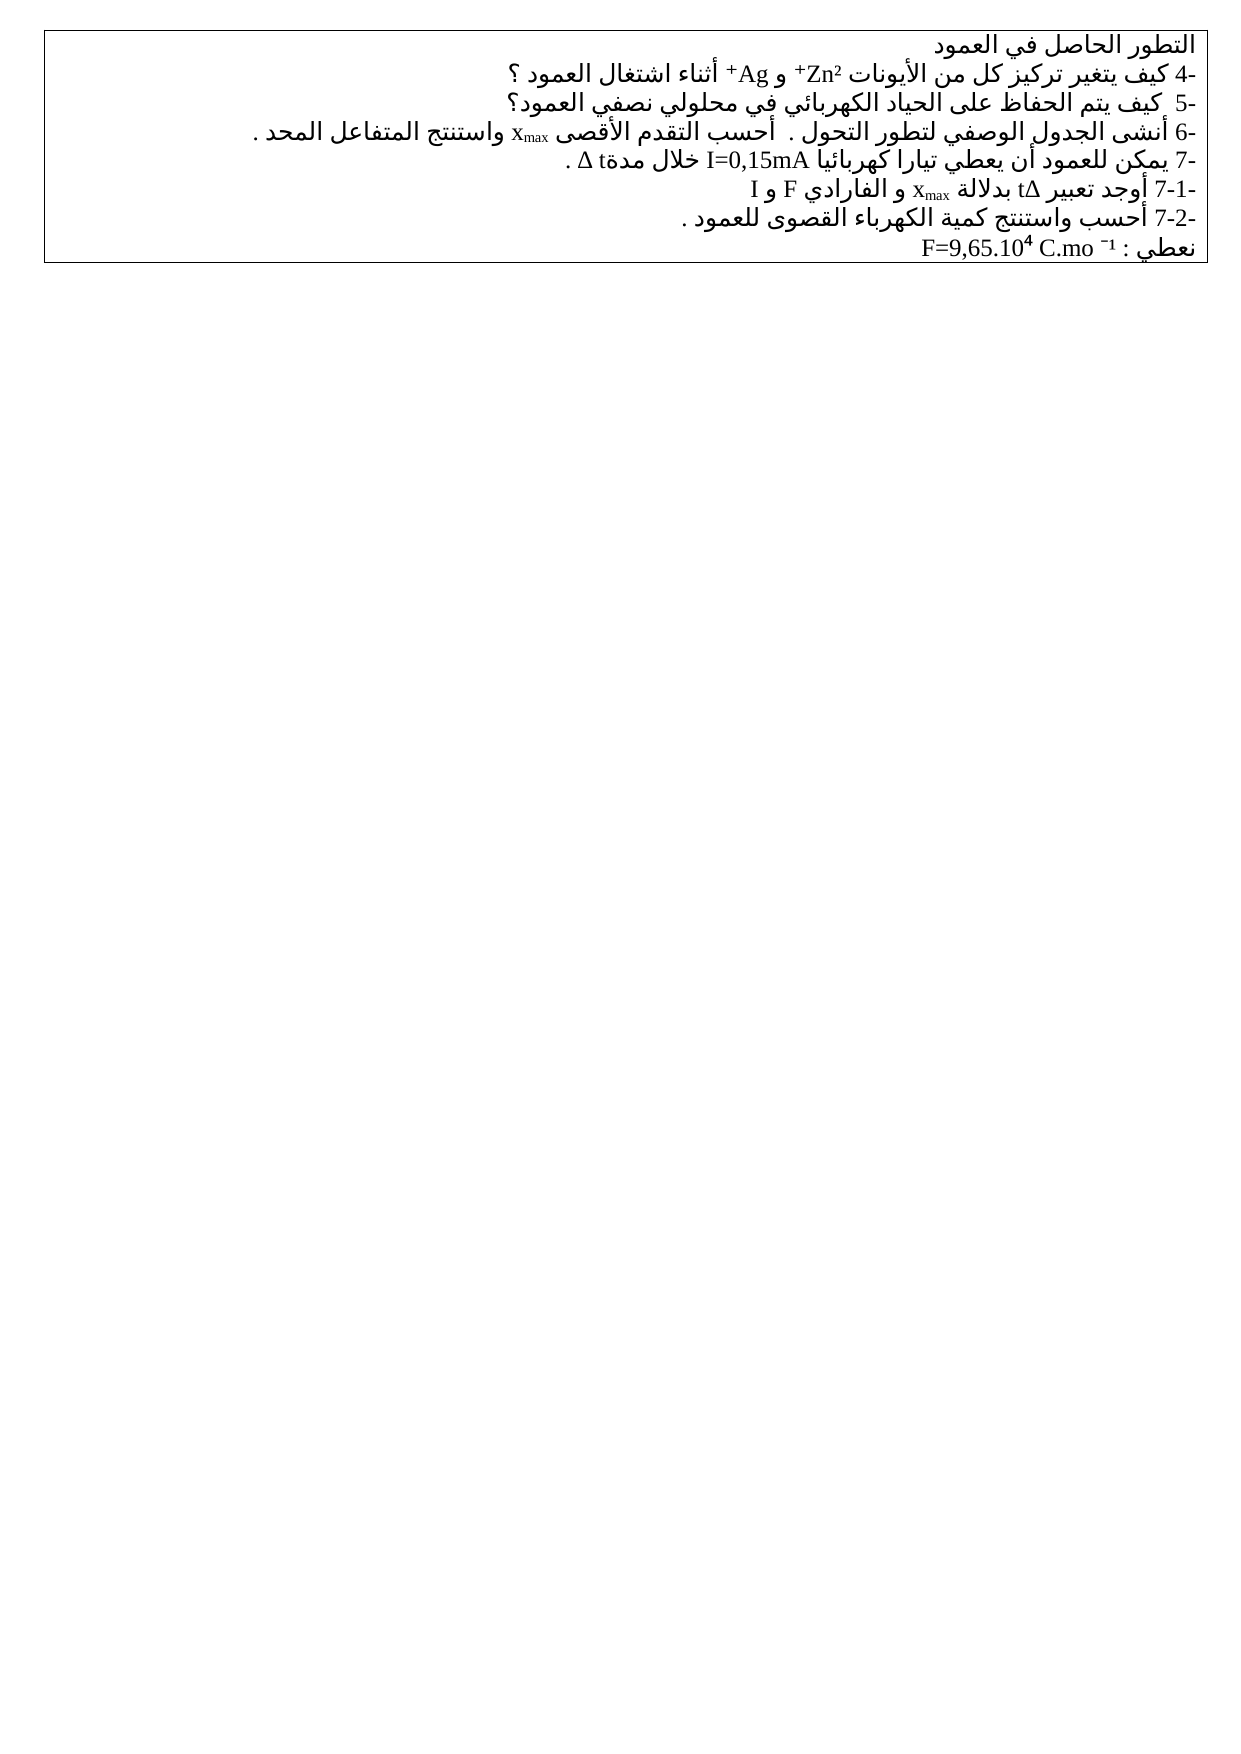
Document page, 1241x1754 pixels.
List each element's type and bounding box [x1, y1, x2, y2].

table_cell [45, 31, 1207, 262]
